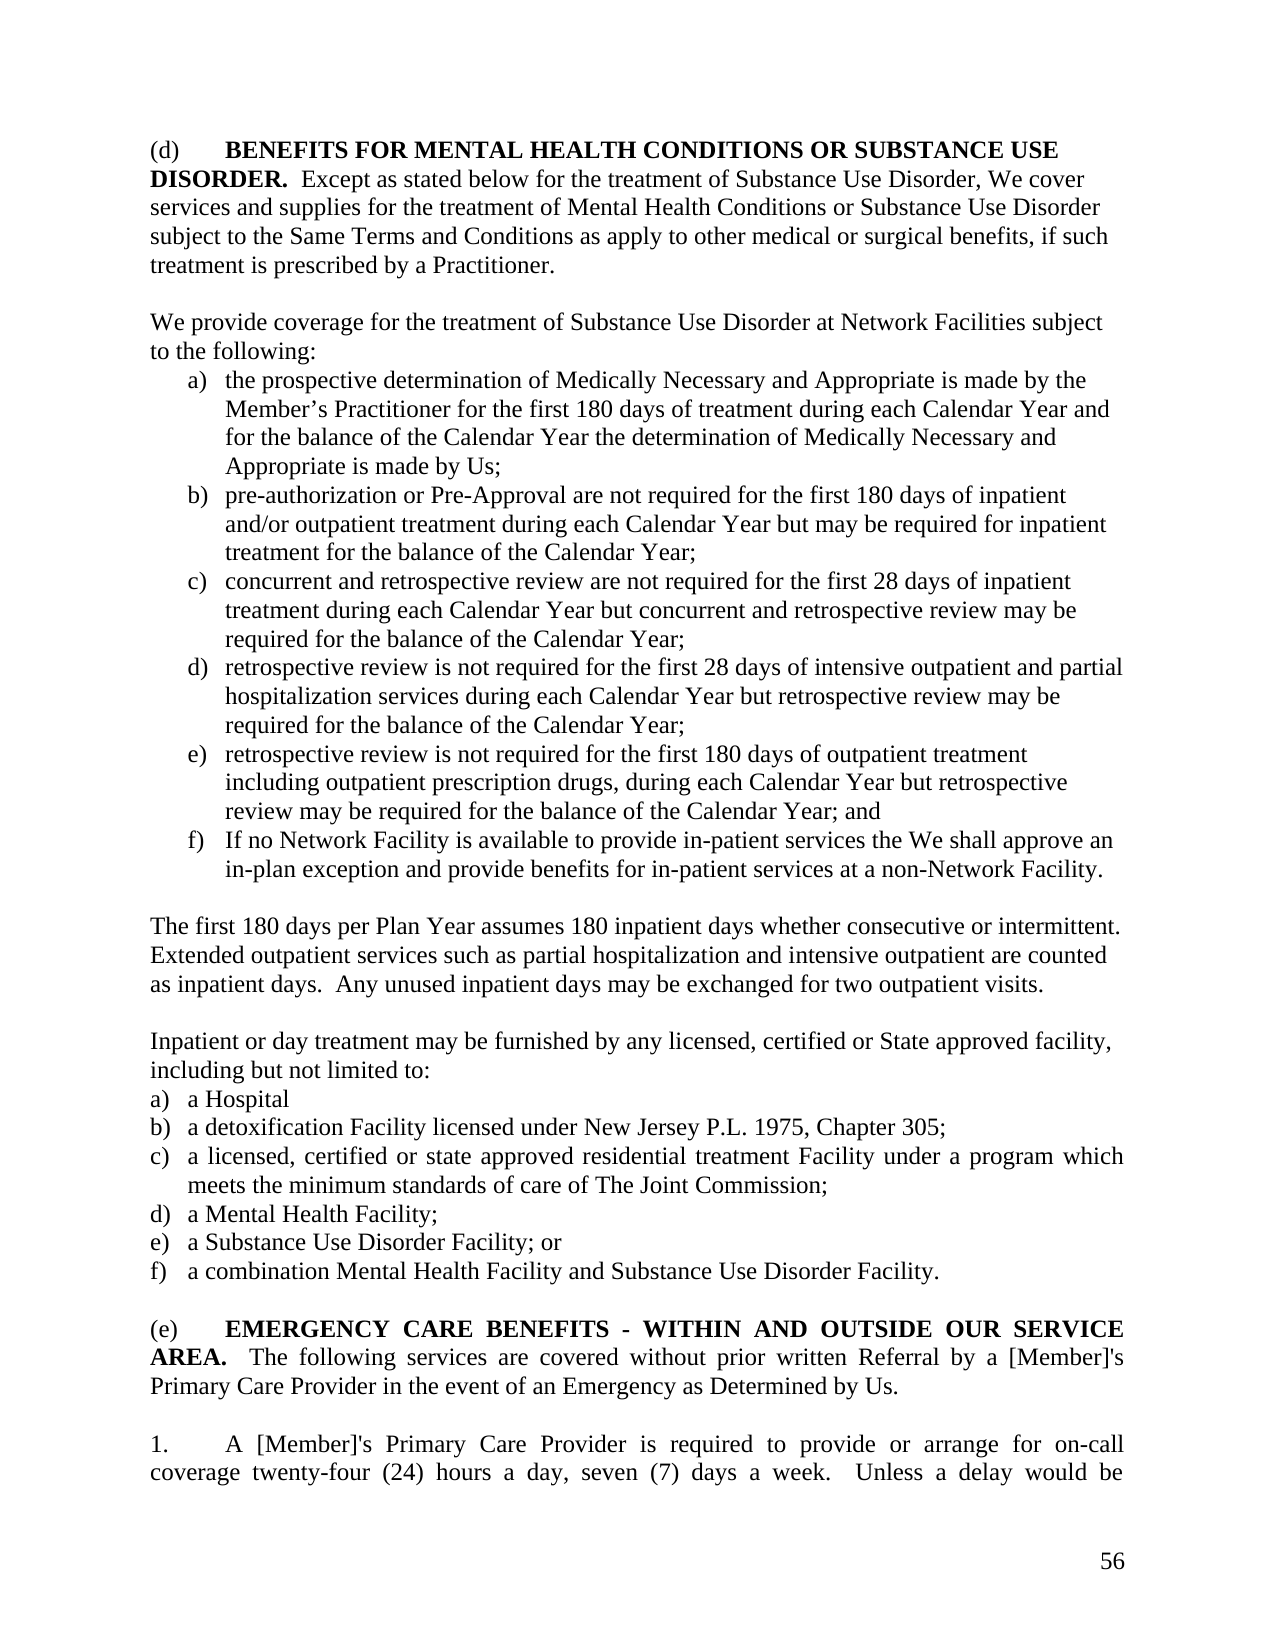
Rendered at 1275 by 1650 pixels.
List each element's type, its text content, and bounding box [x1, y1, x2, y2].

text (d) BENEFITS FOR MENTAL HEALTH CONDITIONS OR SUBSTANCE USE DISORDER. Except as stated below for the treatment of Substance Use Disorder, We cover services and supplies for the treatment of Mental Health Conditions or Substance Use Disorder subject to the Same Terms and Conditions as apply to other medical or surgical benefits, if such treatment is prescribed by a Practitioner. [150, 135, 1125, 279]
list retrospective review is not required for the first 180 days of outpatient treatment including outpatient prescription drugs, during each Calendar Year but retrospective review may be required for the balance of the Calendar Year; and [187, 739, 1125, 825]
text We provide coverage for the treatment of Substance Use Disorder at Network Facilities subject to the following: [150, 307, 1125, 365]
list the prospective determination of Medically Necessary and Appropriate is made by the Member’s Practitioner for the first 180 days of treatment during each Calendar Year and for the balance of the Calendar Year the determination of Medically Necessary and Appropriate is made by Us; [187, 365, 1125, 480]
list If no Network Facility is available to provide in-patient services the We shall approve an in-plan exception and provide benefits for in-patient services at a non-Network Facility. [187, 825, 1125, 882]
text Inpatient or day treatment may be furnished by any licensed, certified or State approved facility, including but not limited to: [150, 1026, 1125, 1084]
list a detoxification Facility licensed under New Jersey P.L. 1975, Chapter 305; [150, 1112, 1125, 1141]
list a Substance Use Disorder Facility; or [150, 1227, 1125, 1256]
list pre-authorization or Pre-Approval are not required for the first 180 days of inpatient and/or outpatient treatment during each Calendar Year but may be required for inpatient treatment for the balance of the Calendar Year; [187, 480, 1125, 566]
list a Hospital [150, 1084, 1125, 1112]
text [150, 1429, 1125, 1486]
text The first 180 days per Plan Year assumes 180 inpatient days whether consecutive or intermittent. Extended outpatient services such as partial hospitalization and intensive outpatient are counted as inpatient days. Any unused inpatient days may be exchanged for two outpatient visits. [150, 911, 1125, 997]
list a Mental Health Facility; [150, 1199, 1125, 1227]
list a licensed, certified or state approved residential treatment Facility under a program which meets the minimum standards of care of The Joint Commission; [150, 1141, 1125, 1199]
text (e) EMERGENCY CARE BENEFITS - WITHIN AND OUTSIDE OUR SERVICE AREA. The following services are covered without prior written Referral by a [Member]'s Primary Care Provider in the event of an Emergency as Determined by Us. [150, 1314, 1125, 1400]
list concurrent and retrospective review are not required for the first 28 days of inpatient treatment during each Calendar Year but concurrent and retrospective review may be required for the balance of the Calendar Year; [187, 566, 1125, 652]
list a combination Mental Health Facility and Substance Use Disorder Facility. [150, 1256, 1125, 1285]
list retrospective review is not required for the first 28 days of intensive outpatient and partial hospitalization services during each Calendar Year but retrospective review may be required for the balance of the Calendar Year; [187, 652, 1125, 739]
